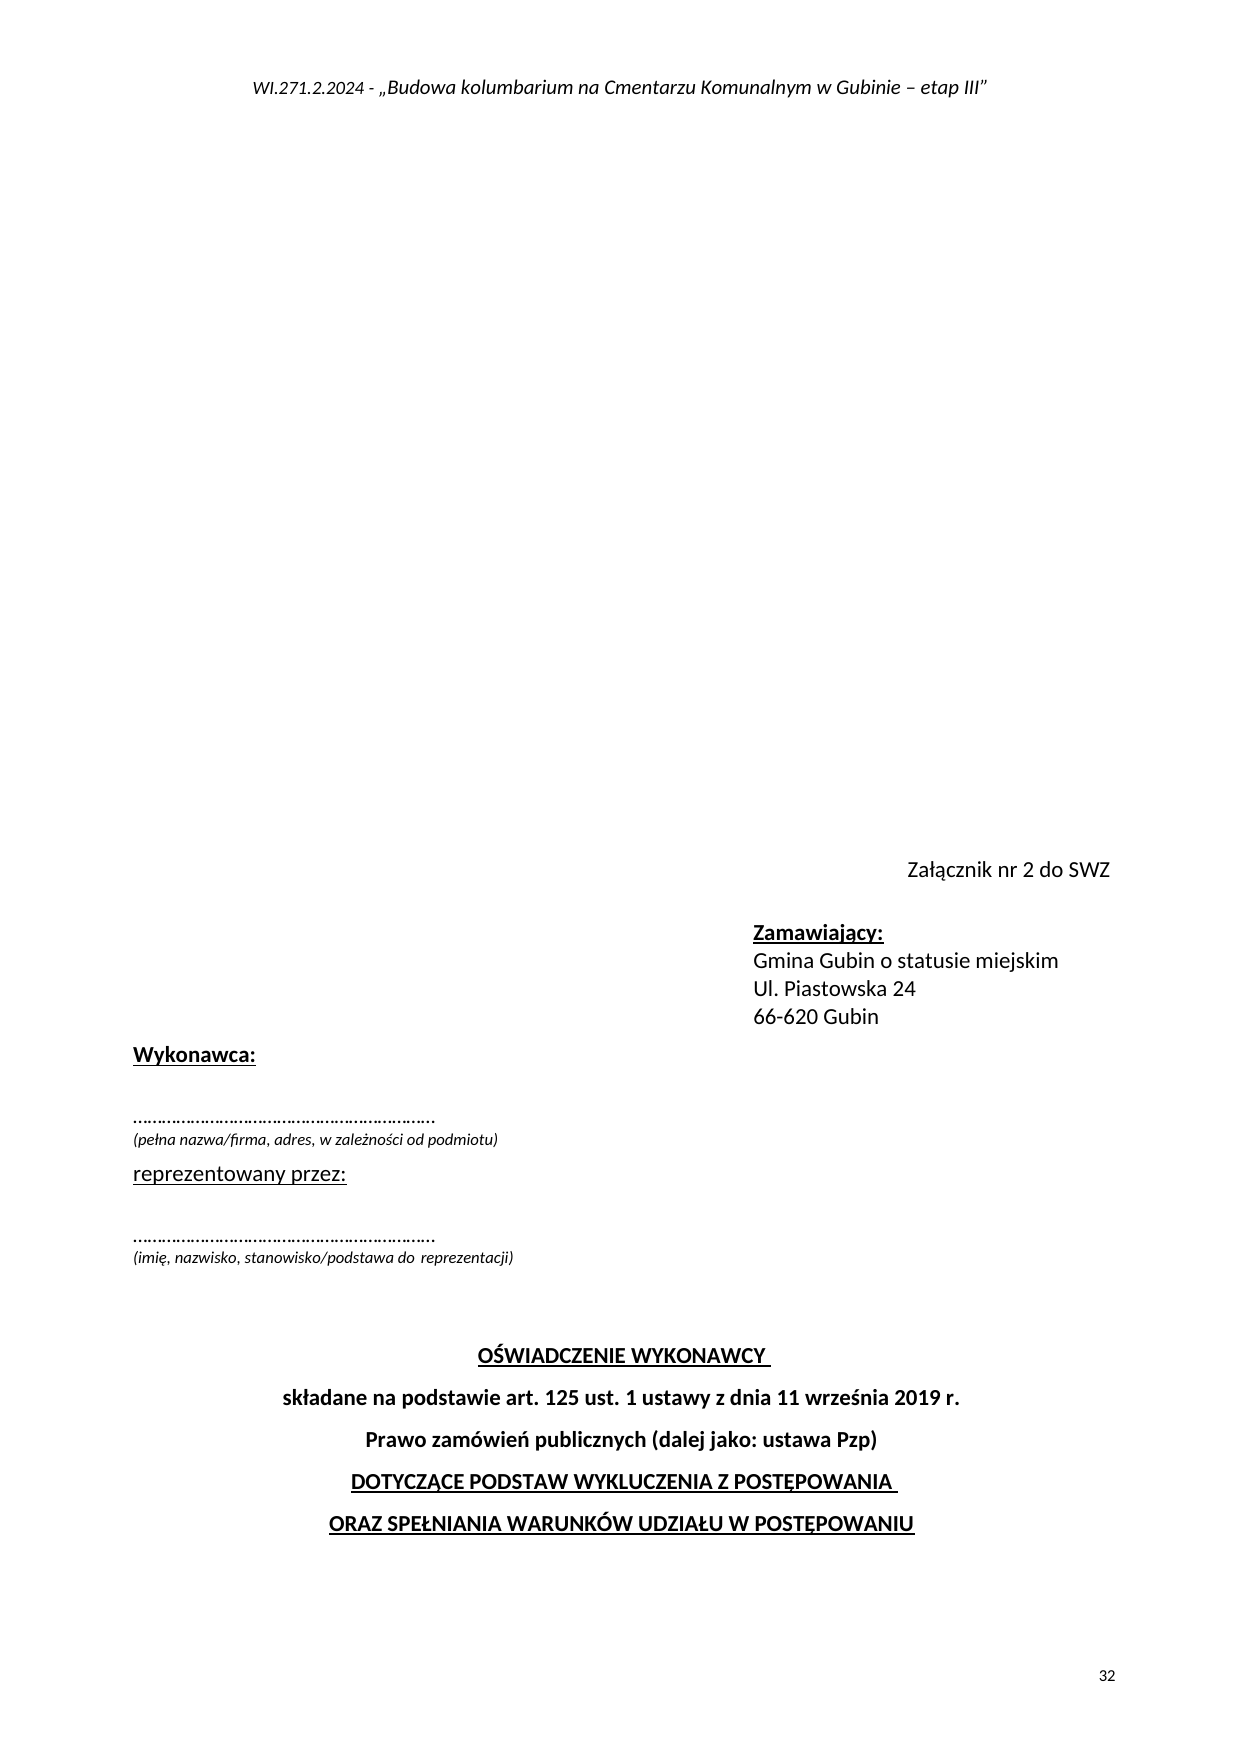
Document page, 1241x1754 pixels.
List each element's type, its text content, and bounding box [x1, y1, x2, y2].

text reprezentowany przez: [133, 1159, 1110, 1187]
text ORAZ SPEŁNIANIA WARUNKÓW UDZIAŁU W POSTĘPOWANIU [133, 1509, 1110, 1537]
text OŚWIADCZENIE WYKONAWCY [133, 1341, 1110, 1369]
text Wykonawca: [133, 1041, 1110, 1068]
text (pełna nazwa/firma, adres, w zależności od podmiotu) [133, 1129, 915, 1149]
text (imię, nazwisko, stanowisko/podstawa do reprezentacji) [133, 1248, 635, 1268]
text ……………………………………………………… [133, 1222, 490, 1248]
text Załącznik nr 2 do SWZ [679, 855, 1110, 883]
text Zamawiający: [679, 918, 1110, 946]
text Prawo zamówień publicznych (dalej jako: ustawa Pzp) [133, 1425, 1110, 1453]
text DOTYCZĄCE PODSTAW WYKLUCZENIA Z POSTĘPOWANIA [133, 1467, 1110, 1495]
text składane na podstawie art. 125 ust. 1 ustawy z dnia 11 września 2019 r. [133, 1383, 1110, 1411]
text 66-620 Gubin [753, 1002, 1110, 1030]
text Ul. Piastowska 24 [753, 974, 1110, 1002]
text Gmina Gubin o statusie miejskim [753, 946, 1110, 974]
text ……………………………………………………… [133, 1103, 915, 1129]
